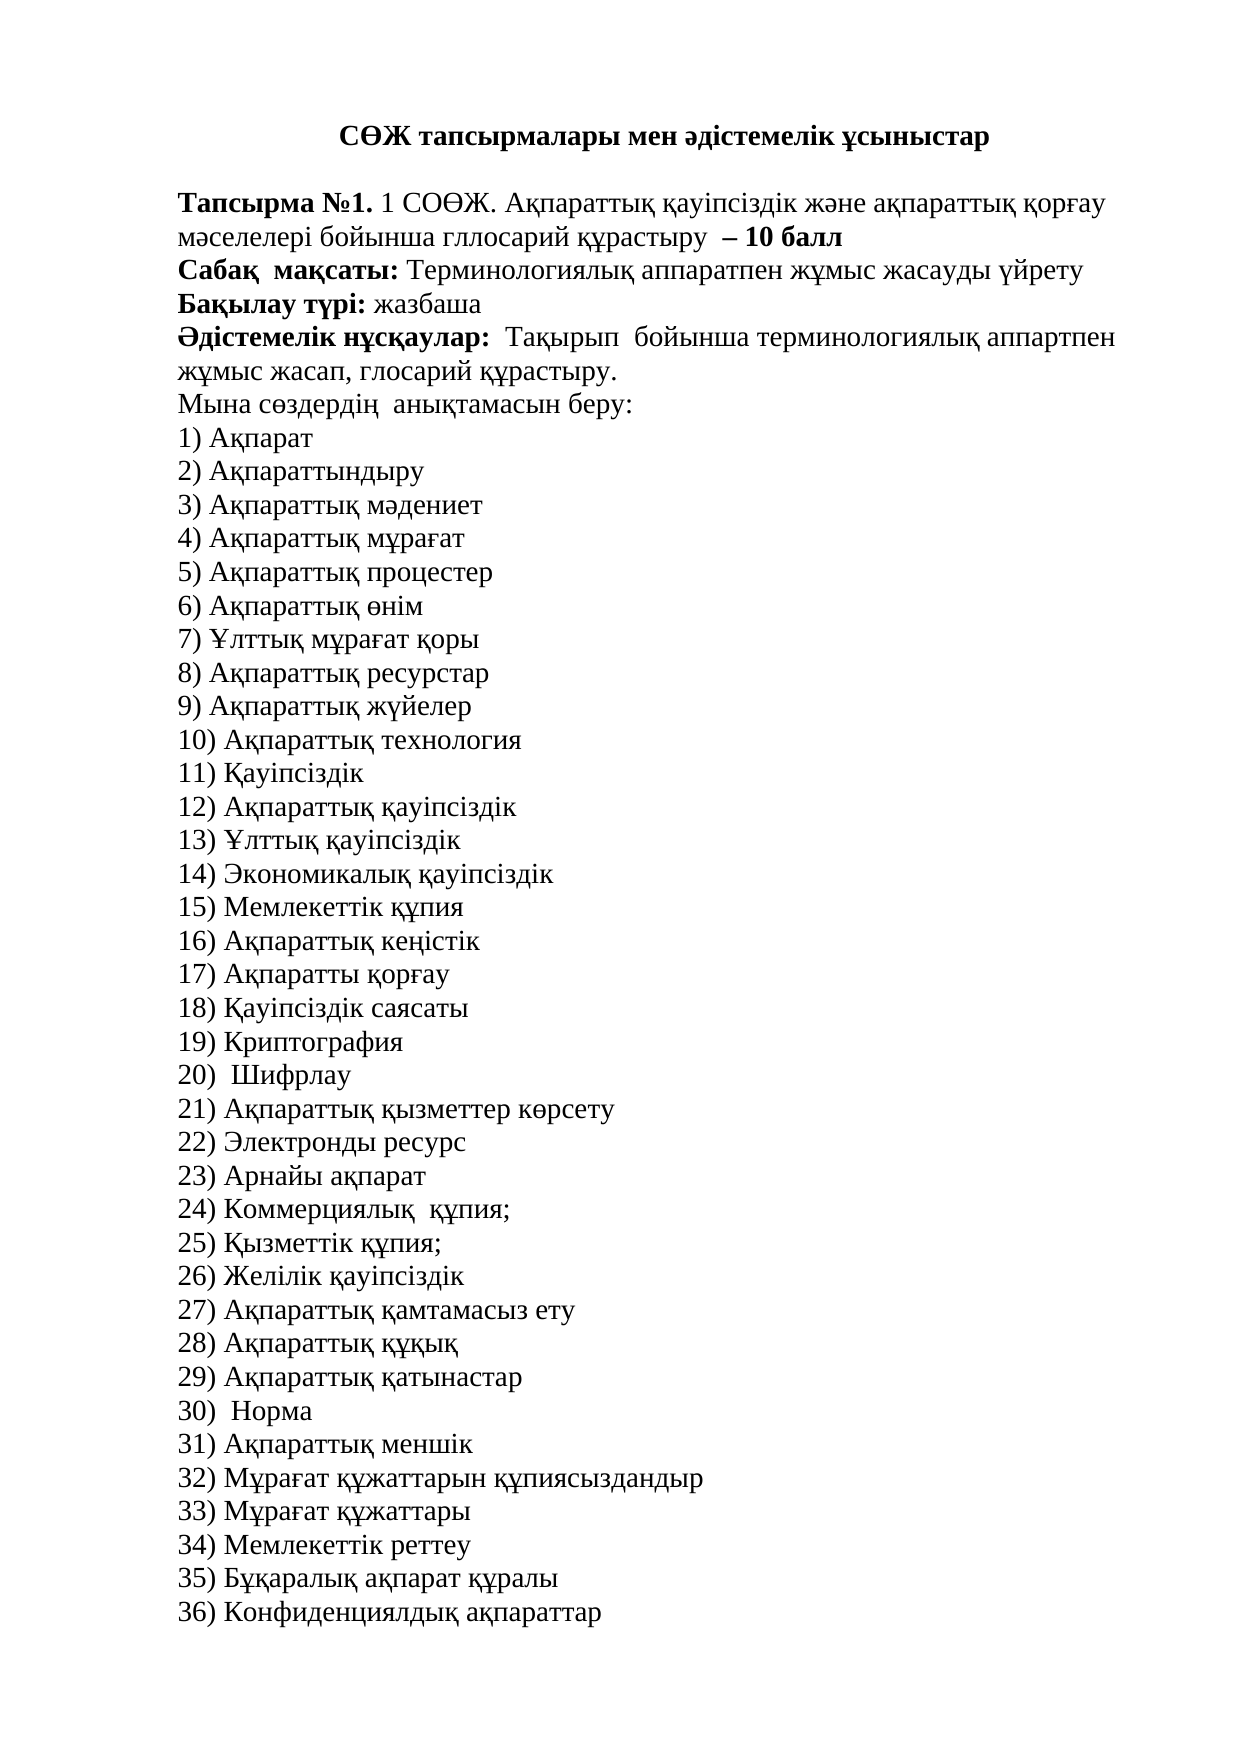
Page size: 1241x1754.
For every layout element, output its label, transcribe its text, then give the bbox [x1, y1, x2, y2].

text 5) Ақпараттық процестер [177, 554, 1152, 588]
list СӨЖ тапсырмалары мен әдістемелік ұсыныстар [177, 118, 1152, 152]
text 6) Ақпараттық өнім [177, 588, 1152, 621]
text 29) Ақпараттық қатынастар [177, 1359, 1152, 1393]
text 24) Коммерциялық құпия; [177, 1191, 1152, 1225]
text 33) Мұрағат құжаттары [177, 1493, 1152, 1527]
text 8) Ақпараттық ресурстар [177, 655, 1152, 688]
text 4) Ақпараттық мұрағат [177, 521, 1152, 554]
text 15) Мемлекеттік құпия [177, 889, 1152, 923]
text 19) Криптография [177, 1024, 1152, 1057]
text 11) Қауіпсіздік [177, 755, 1152, 789]
text 28) Ақпараттық құқық [177, 1326, 1152, 1359]
text 32) Мұрағат құжаттарын құпиясыздандыр [177, 1460, 1152, 1493]
text 25) Қызметтік құпия; [177, 1225, 1152, 1258]
text 1) Ақпарат [177, 420, 1152, 453]
text 31) Ақпараттық меншік [177, 1426, 1152, 1460]
text Сабақ мақсаты: Терминологиялық аппаратпен жұмыс жасауды үйрету [177, 252, 1152, 286]
text 30) Норма [177, 1393, 1152, 1426]
text 14) Экономикалық қауіпсіздік [177, 856, 1152, 889]
text 7) Ұлттық мұрағат қоры [177, 621, 1152, 655]
text 13) Ұлттық қауіпсіздік [177, 822, 1152, 856]
text 17) Ақпаратты қорғау [177, 957, 1152, 990]
text 10) Ақпараттық технология [177, 722, 1152, 755]
text 12) Ақпараттық қауіпсіздік [177, 789, 1152, 822]
text Мына сөздердің анықтамасын беру: [177, 386, 1152, 420]
text 21) Ақпараттық қызметтер көрсету [177, 1091, 1152, 1124]
text 23) Арнайы ақпарат [177, 1158, 1152, 1191]
text 16) Ақпараттық кеңістік [177, 923, 1152, 957]
text 3) Ақпараттық мәдениет [177, 487, 1152, 521]
text 9) Ақпараттық жүйелер [177, 688, 1152, 722]
text 36) Конфиденциялдық ақпараттар [177, 1594, 1152, 1627]
text 35) Бұқаралық ақпарат құралы [177, 1560, 1152, 1594]
text 26) Желілік қауіпсіздік [177, 1258, 1152, 1292]
text 20) Шифрлау [177, 1057, 1152, 1091]
text Бақылау түрі: жазбаша [177, 286, 1152, 319]
text 34) Мемлекеттік реттеу [177, 1527, 1152, 1560]
text 22) Электронды ресурс [177, 1124, 1152, 1158]
text Әдістемелік нұсқаулар: Тақырып бойынша терминологиялық аппартпен жұмыс жасап, глосарий құрастыру. [177, 319, 1152, 386]
text 27) Ақпараттық қамтамасыз ету [177, 1292, 1152, 1326]
text 2) Ақпараттындыру [177, 453, 1152, 487]
text Тапсырма №1. 1 СОӨЖ. Ақпараттық қауіпсіздік және ақпараттық қорғау мәселелері бойынша гллосарий құрастыру – 10 балл [177, 185, 1152, 252]
text 18) Қауіпсіздік саясаты [177, 990, 1152, 1024]
